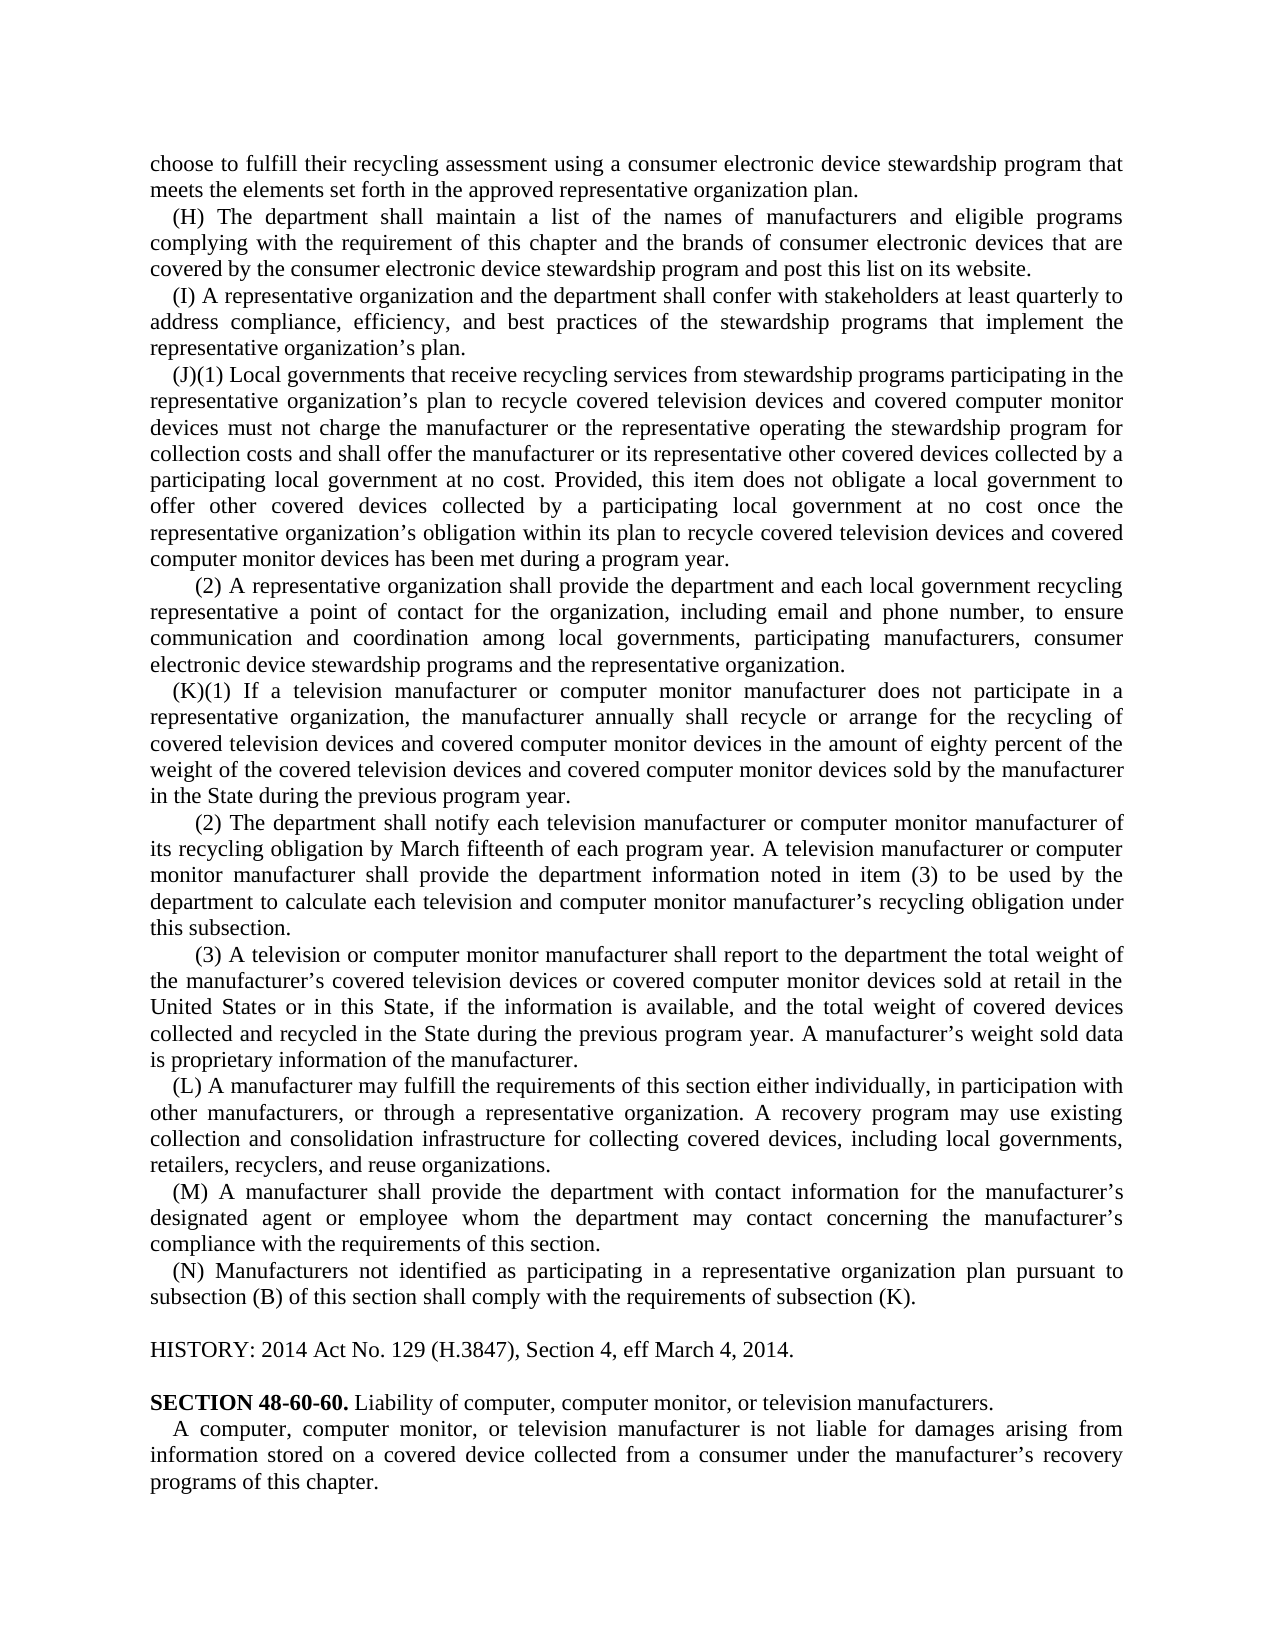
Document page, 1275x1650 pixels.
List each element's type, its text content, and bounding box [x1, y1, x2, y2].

text (L) A manufacturer may fulfill the requirements of this section either individually, in participation with other manufacturers, or through a representative organization. A recovery program may use existing collection and consolidation infrastructure for collecting covered devices, including local governments, retailers, recyclers, and reuse organizations. [150, 1072, 1125, 1178]
text HISTORY: 2014 Act No. 129 (H.3847), Section 4, eff March 4, 2014. [150, 1336, 1125, 1362]
text SECTION 48-60-60. Liability of computer, computer monitor, or television manufacturers. [150, 1389, 1125, 1415]
text (3) A television or computer monitor manufacturer shall report to the department the total weight of the manufacturer’s covered television devices or covered computer monitor devices sold at retail in the United States or in this State, if the information is available, and the total weight of covered devices collected and recycled in the State during the previous program year. A manufacturer’s weight sold data is proprietary information of the manufacturer. [150, 941, 1125, 1072]
text (I) A representative organization and the department shall confer with stakeholders at least quarterly to address compliance, efficiency, and best practices of the stewardship programs that implement the representative organization’s plan. [150, 282, 1125, 361]
text A computer, computer monitor, or television manufacturer is not liable for damages arising from information stored on a covered device collected from a consumer under the manufacturer’s recovery programs of this chapter. [150, 1415, 1125, 1494]
text (H) The department shall maintain a list of the names of manufacturers and eligible programs complying with the requirement of this chapter and the brands of consumer electronic devices that are covered by the consumer electronic device stewardship program and post this list on its website. [150, 203, 1125, 282]
text (K)(1) If a television manufacturer or computer monitor manufacturer does not participate in a representative organization, the manufacturer annually shall recycle or arrange for the recycling of covered television devices and covered computer monitor devices in the amount of eighty percent of the weight of the covered television devices and covered computer monitor devices sold by the manufacturer in the State during the previous program year. [150, 677, 1125, 809]
text (2) A representative organization shall provide the department and each local government recycling representative a point of contact for the organization, including email and phone number, to ensure communication and coordination among local governments, participating manufacturers, consumer electronic device stewardship programs and the representative organization. [150, 572, 1125, 677]
text (N) Manufacturers not identified as participating in a representative organization plan pursuant to subsection (B) of this section shall comply with the requirements of subsection (K). [150, 1257, 1125, 1309]
text (J)(1) Local governments that receive recycling services from stewardship programs participating in the representative organization’s plan to recycle covered television devices and covered computer monitor devices must not charge the manufacturer or the representative operating the stewardship program for collection costs and shall offer the manufacturer or its representative other covered devices collected by a participating local government at no cost. Provided, this item does not obligate a local government to offer other covered devices collected by a participating local government at no cost once the representative organization’s obligation within its plan to recycle covered television devices and covered computer monitor devices has been met during a program year. [150, 361, 1125, 572]
text (M) A manufacturer shall provide the department with contact information for the manufacturer’s designated agent or employee whom the department may contact concerning the manufacturer’s compliance with the requirements of this section. [150, 1178, 1125, 1257]
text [150, 150, 1125, 203]
text (2) The department shall notify each television manufacturer or computer monitor manufacturer of its recycling obligation by March fifteenth of each program year. A television manufacturer or computer monitor manufacturer shall provide the department information noted in item (3) to be used by the department to calculate each television and computer monitor manufacturer’s recycling obligation under this subsection. [150, 809, 1125, 941]
